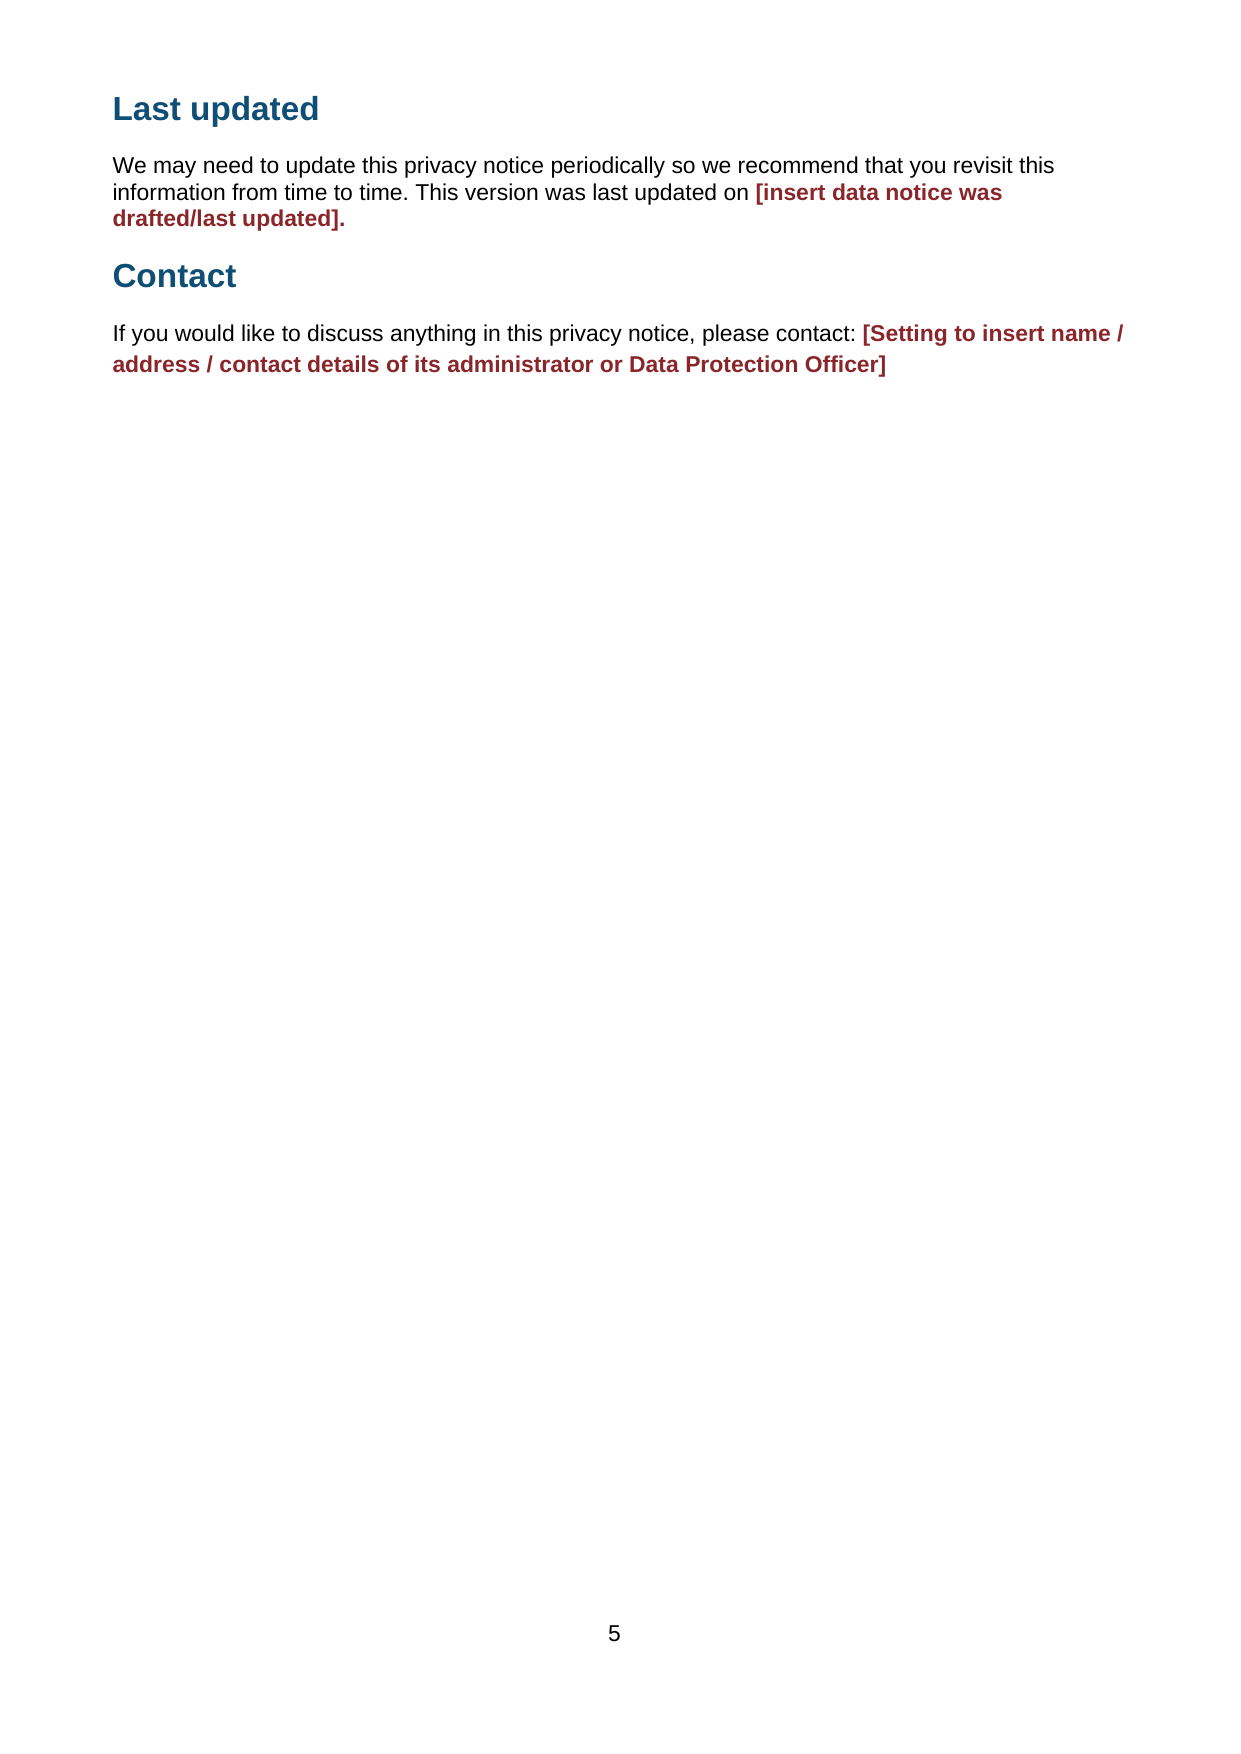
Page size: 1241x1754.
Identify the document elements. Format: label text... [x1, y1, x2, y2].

text We may need to update this privacy notice periodically so we recommend that you revisit this information from time to time. This version was last updated on [insert data notice was drafted/last updated]. [112, 152, 1128, 231]
text If you would like to discuss anything in this privacy notice, please contact: [Setting to insert name / address / contact details of its administrator or Data Protection Officer] [112, 319, 1128, 377]
subtitle Last updated [112, 89, 1128, 127]
subtitle Contact [112, 256, 1128, 294]
